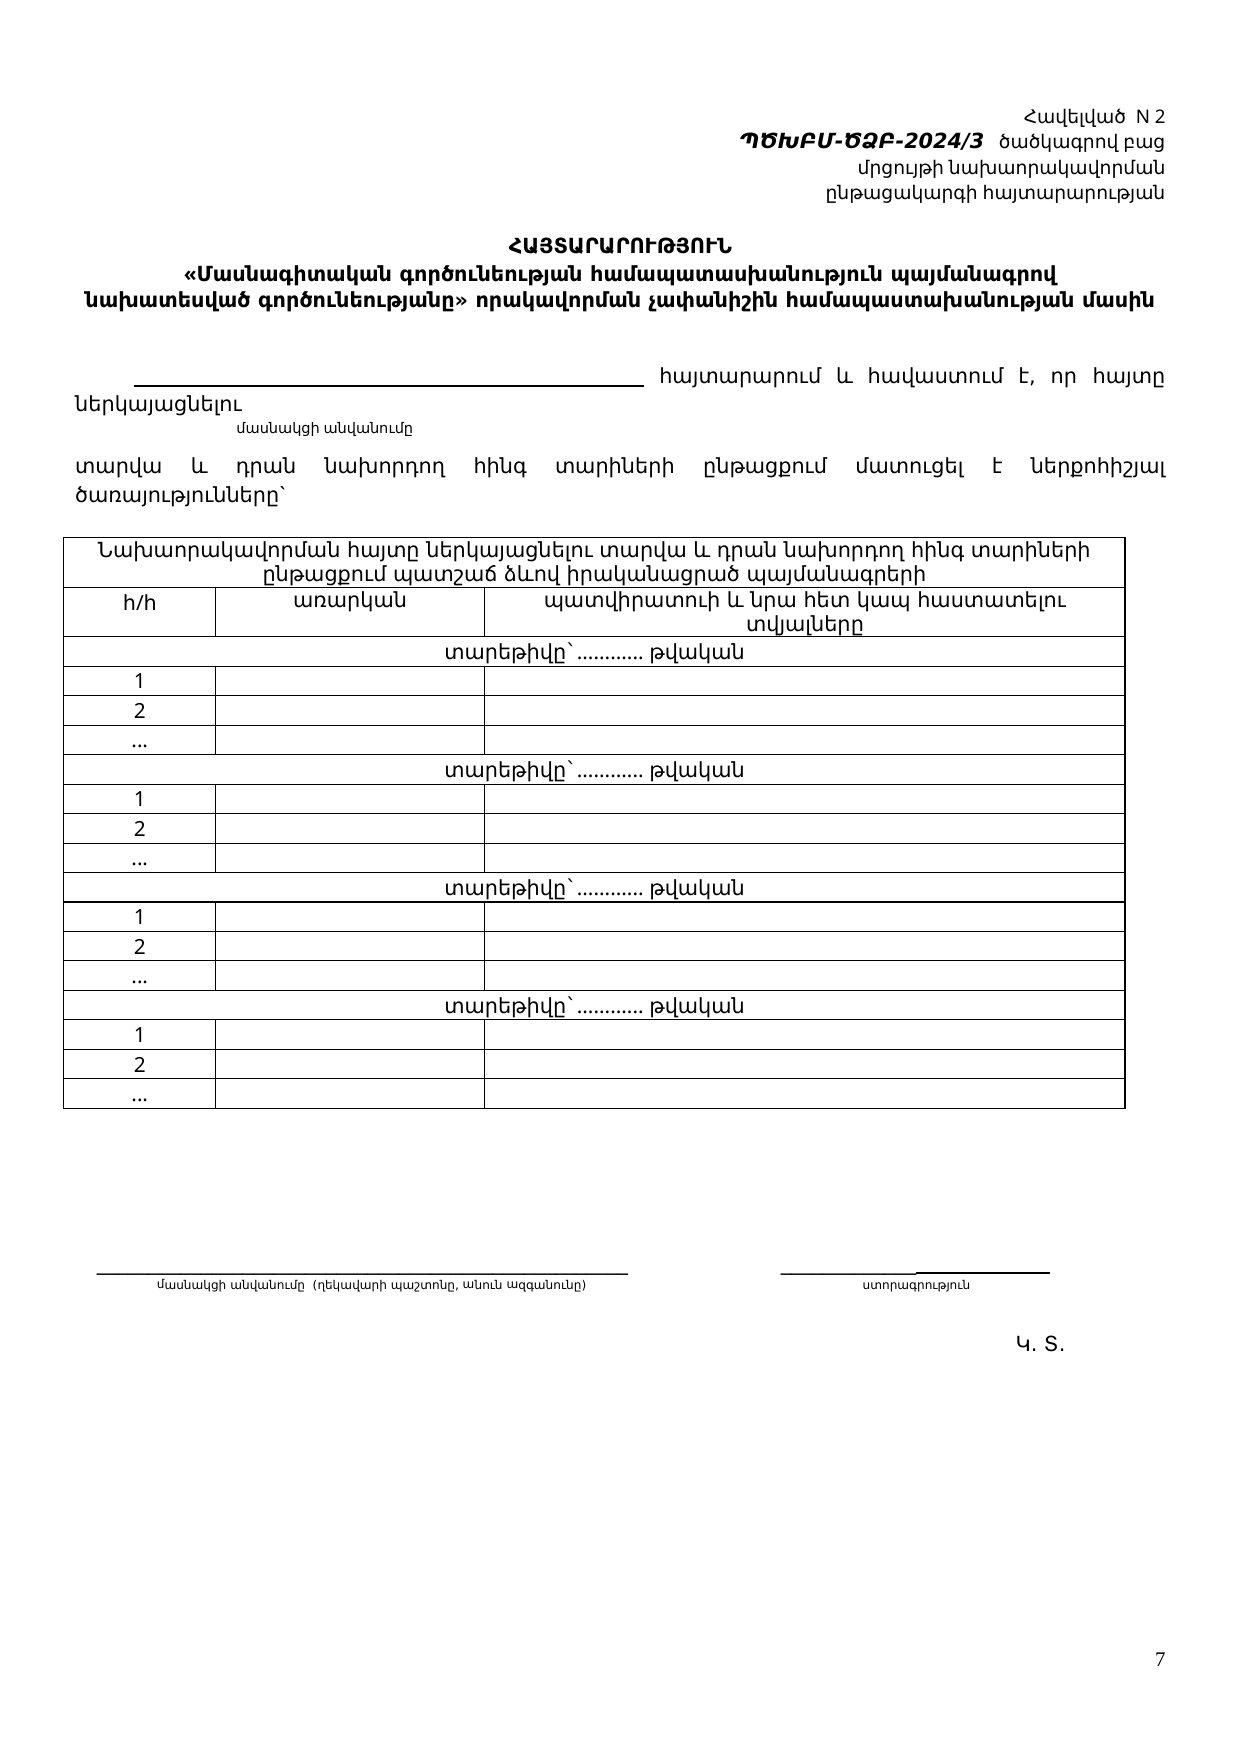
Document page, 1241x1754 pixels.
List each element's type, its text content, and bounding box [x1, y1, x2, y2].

table_cell [216, 696, 484, 724]
text «Մասնագիտական գործունեության համապատասխանություն պայմանագրով [75, 259, 1165, 288]
text Հավելված N 2 [75, 103, 1165, 129]
table_cell 2 [64, 932, 215, 960]
table_cell [216, 844, 484, 872]
text մրցույթի նախաորակավորման [75, 154, 1165, 180]
text հայտարարում և հավաստում է, որ հայտը ներկայացնելու [75, 364, 1165, 417]
table_cell [485, 696, 1124, 724]
table_cell [216, 814, 484, 842]
text նախատեսված գործունեությանը» որակավորման չափանիշին համապաստախանության մասին [75, 288, 1165, 312]
table_cell ... [64, 1079, 215, 1108]
table_cell [485, 1020, 1124, 1049]
table_cell [485, 1079, 1124, 1108]
table_cell 1 [64, 667, 215, 695]
table_cell [485, 903, 1124, 931]
table_cell ... [64, 844, 215, 872]
table_cell [216, 961, 484, 990]
table_cell առարկան [216, 588, 484, 636]
table_cell 2 [64, 1050, 215, 1078]
table_cell տարեթիվը`............ թվական [64, 755, 1124, 783]
text ՊԾԽԲՄ-ԾՁԲ-2024/3 ծածկագրով բաց [75, 129, 1165, 154]
table_cell [216, 1020, 484, 1049]
table_cell ... [64, 961, 215, 990]
table_cell 2 [64, 696, 215, 724]
table_cell 1 [64, 903, 215, 931]
table_cell [216, 667, 484, 695]
table_cell [216, 1079, 484, 1108]
table_cell տարեթիվը`............ թվական [64, 991, 1124, 1019]
table_cell հ/հ [64, 588, 215, 636]
table_cell 1 [64, 1020, 215, 1049]
text մասնակցի անվանումը [75, 417, 1165, 451]
text ՀԱՅՏԱՐԱՐՈՒԹՅՈՒՆ [75, 231, 1165, 259]
table_cell [485, 932, 1124, 960]
table_cell [216, 1050, 484, 1078]
text տարվա և դրան նախորդող հինգ տարիների ընթացքում մատուցել է ներքոհիշյալ ծառայությունները` [75, 451, 1165, 508]
text ընթացակարգի հայտարարության [75, 180, 1165, 205]
table_cell [485, 844, 1124, 872]
text ___________________________________________________ _____________ մասնակցի անվանումը (ղեկավարի պաշտոնը, անուն ազգանունը) ստորագրություն [75, 1251, 1165, 1304]
table_cell [485, 726, 1124, 754]
table_cell [485, 961, 1124, 990]
table_cell [485, 785, 1124, 813]
table_cell [216, 785, 484, 813]
table_cell [485, 814, 1124, 842]
table_cell [216, 726, 484, 754]
table_cell 1 [64, 785, 215, 813]
table_cell տարեթիվը`............ թվական [64, 637, 1124, 666]
table_cell [216, 932, 484, 960]
table_cell [485, 667, 1124, 695]
table_header Նախաորակավորման հայտը ներկայացնելու տարվա և դրան նախորդող հինգ տարիների ընթացքում պատշաճ ձևով իրականացրած պայմանագրերի [64, 538, 1124, 587]
table_cell պատվիրատուի և նրա հետ կապ հաստատելու տվյալները [485, 588, 1124, 636]
table_cell [485, 1050, 1124, 1078]
table_cell 2 [64, 814, 215, 842]
table_cell [216, 903, 484, 931]
table_cell ... [64, 726, 215, 754]
text Կ. Տ. [75, 1332, 1165, 1357]
table_cell տարեթիվը`............ թվական [64, 873, 1124, 901]
